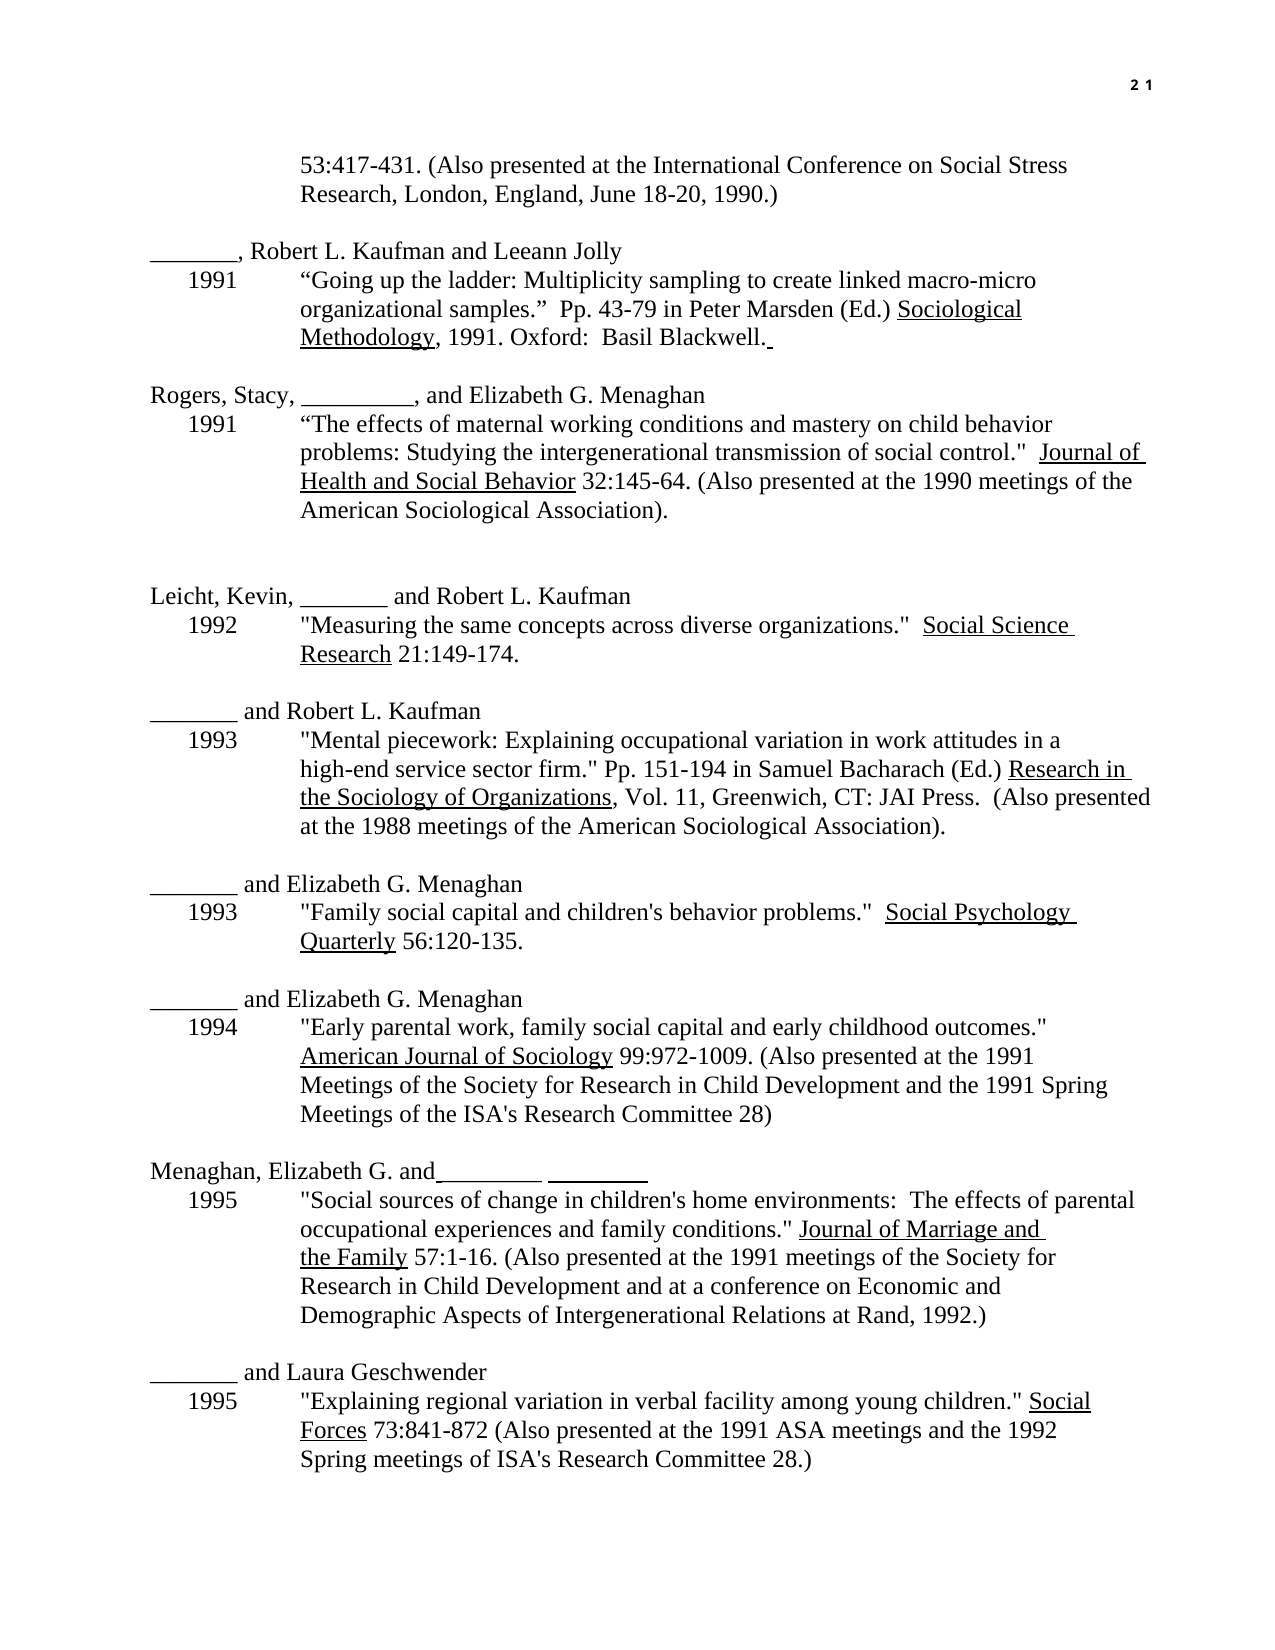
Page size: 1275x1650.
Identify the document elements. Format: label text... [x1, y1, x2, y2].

text Methodology, 1991. Oxford: Basil Blackwell. [150, 322, 1153, 351]
text Rogers, Stacy, _________, and Elizabeth G. Menaghan [150, 380, 1153, 409]
text _______ and Robert L. Kaufman [150, 696, 1153, 725]
text Research in Child Development and at a conference on Economic and Demographic Aspects of Intergenerational Relations at Rand, 1992.) [150, 1271, 1153, 1329]
text 1993 "Mental piecework: Explaining occupational variation in work attitudes in a high-end service sector firm." Pp. 151-194 in Samuel Bacharach (Ed.) Research in the Sociology of Organizations, Vol. 11, Greenwich, CT: JAI Press. (Also presented at the 1988 meetings of the American Sociological Association). [150, 725, 1153, 840]
text 1991 “The effects of maternal working conditions and mastery on child behavior problems: Studying the intergenerational transmission of social control." Journal of Health and Social Behavior 32:145-64. (Also presented at the 1990 meetings of the American Sociological Association). [150, 409, 1153, 524]
list "Measuring the same concepts across diverse organizations." Social Science Research 21:149-174. [187, 610, 1153, 667]
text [150, 150, 1153, 207]
text 1994 "Early parental work, family social capital and early childhood outcomes." American Journal of Sociology 99:972-1009. (Also presented at the 1991 [150, 1012, 1153, 1070]
text _______ and Elizabeth G. Menaghan [150, 869, 1153, 897]
list "Family social capital and children's behavior problems." Social Psychology Quarterly 56:120-135. [187, 897, 1153, 955]
text Menaghan, Elizabeth G. and ________ [150, 1156, 1153, 1185]
text _______ and Laura Geschwender [150, 1357, 1153, 1386]
text _______, Robert L. Kaufman and Leeann Jolly [150, 236, 1153, 265]
text the Family 57:1-16. (Also presented at the 1991 meetings of the Society for [150, 1242, 1153, 1271]
text 1995 "Explaining regional variation in verbal facility among young children." Social Forces 73:841-872 (Also presented at the 1991 ASA meetings and the 1992 Spring meetings of ISA's Research Committee 28.) [150, 1386, 1153, 1472]
text Leicht, Kevin, _______ and Robert L. Kaufman [150, 581, 1153, 610]
text Meetings of the Society for Research in Child Development and the 1991 Spring Meetings of the ISA's Research Committee 28) [150, 1070, 1153, 1127]
text 1991 “Going up the ladder: Multiplicity sampling to create linked macro-micro [150, 265, 1153, 294]
text 1995 "Social sources of change in children's home environments: The effects of parental occupational experiences and family conditions." Journal of Marriage and [150, 1185, 1153, 1242]
text _______ and Elizabeth G. Menaghan [150, 984, 1153, 1012]
text organizational samples.” Pp. 43-79 in Peter Marsden (Ed.) Sociological [150, 294, 1153, 322]
